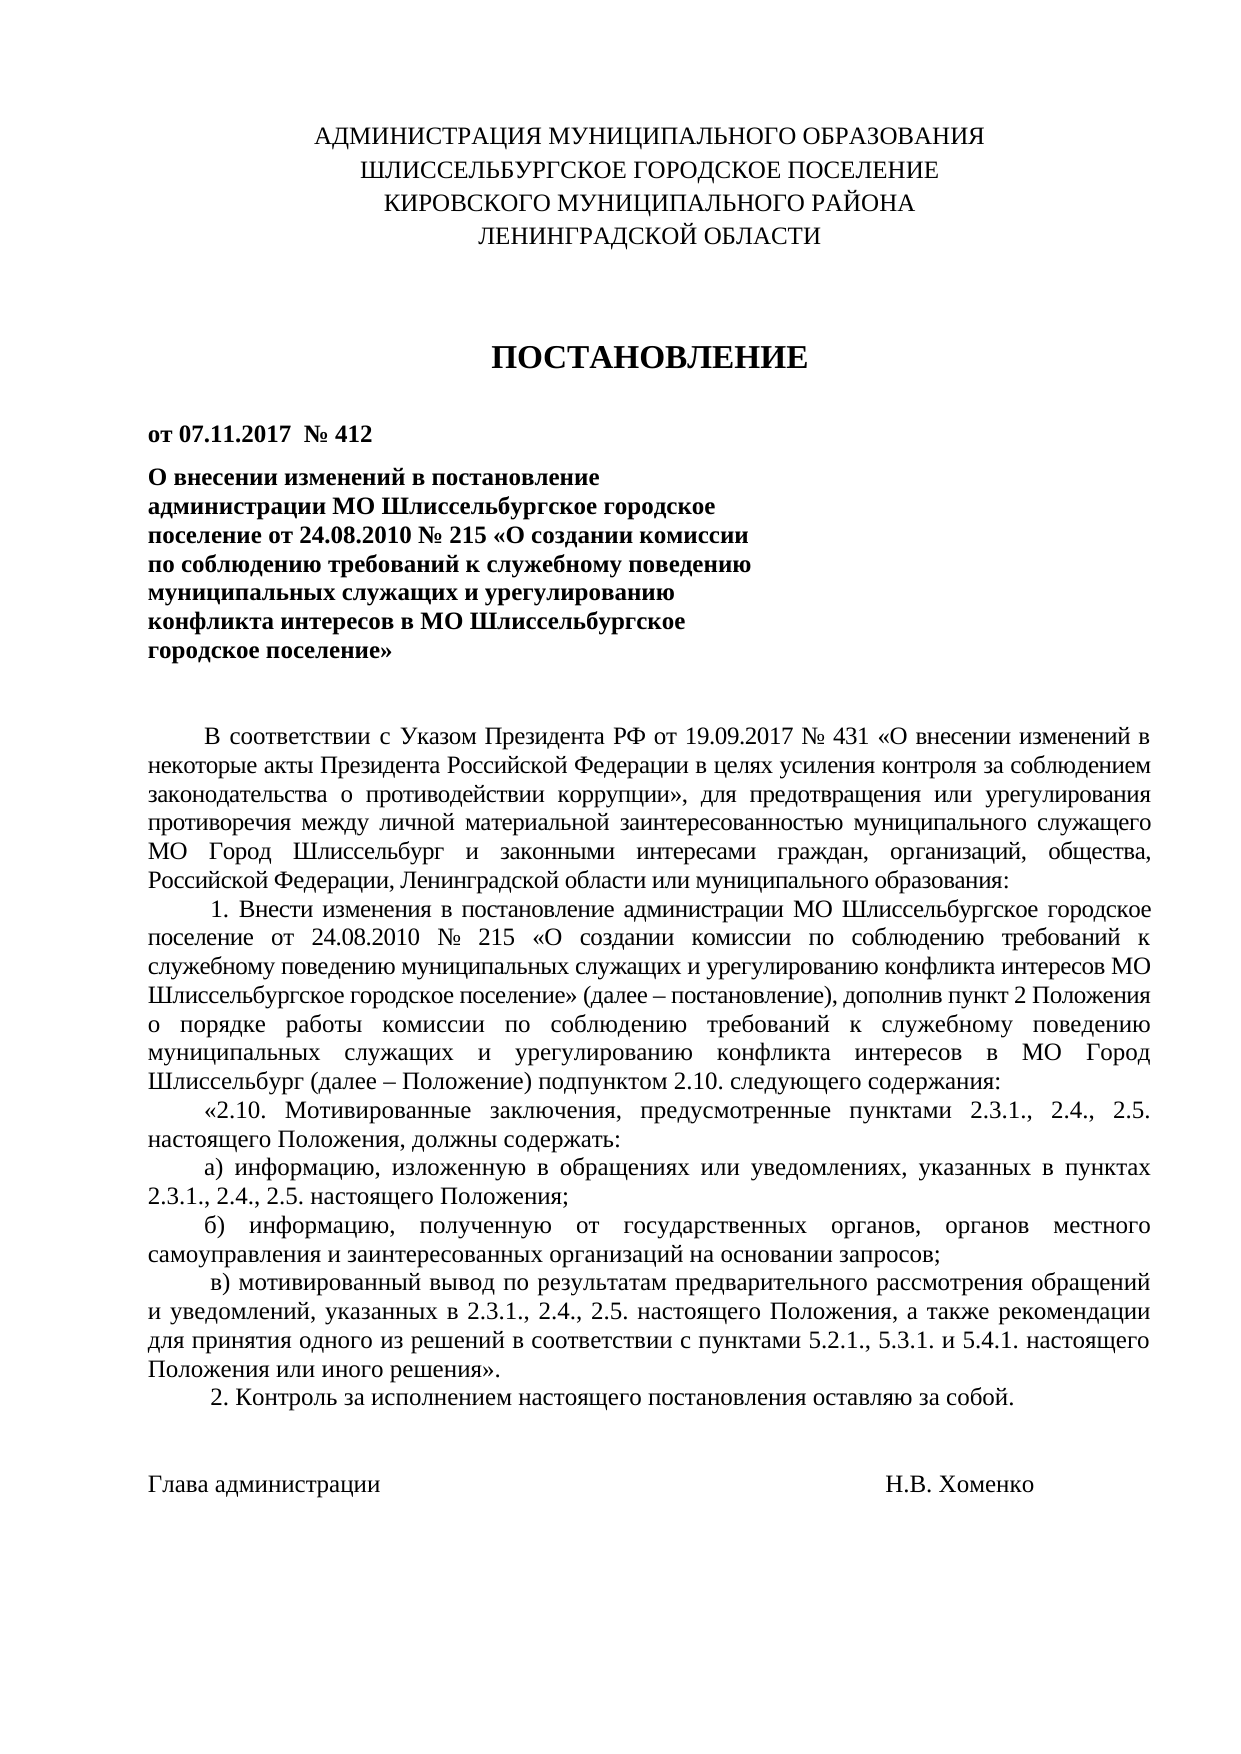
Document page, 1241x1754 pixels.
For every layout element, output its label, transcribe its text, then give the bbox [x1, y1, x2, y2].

text О внесении изменений в постановление [148, 462, 1152, 491]
text КИРОВСКОГО МУНИЦИПАЛЬНОГО РАЙОНА [148, 185, 1152, 218]
text 2. Контроль за исполнением настоящего постановления оставляю за собой. [148, 1382, 1152, 1411]
text в) мотивированный вывод по результатам предварительного рассмотрения обращений и уведомлений, указанных в 2.3.1., 2.4., 2.5. настоящего Положения, а также рекомендации для принятия одного из решений в соответствии с пунктами 5.2.1., 5.3.1. и 5.4.1. настоящего Положения или иного решения». [148, 1267, 1152, 1382]
text от 07.11.2017 № 412 [148, 419, 1152, 448]
text поселение от 24.08.2010 № 215 «О создании комиссии [148, 520, 1152, 549]
text администрации МО Шлиссельбургское городское [148, 491, 1152, 520]
text конфликта интересов в МО Шлиссельбургское [148, 606, 1152, 635]
text по соблюдению требований к служебному поведению [148, 549, 1152, 577]
text 1. Внести изменения в постановление администрации МО Шлиссельбургское городское поселение от 24.08.2010 № 215 «О создании комиссии по соблюдению требований к служебному поведению муниципальных служащих и урегулированию конфликта интересов МО Шлиссельбургское городское поселение» (далее – постановление), дополнив пункт 2 Положения о порядке работы комиссии по соблюдению требований к служебному поведению муниципальных служащих и урегулированию конфликта интересов в МО Город Шлиссельбург (далее – Положение) подпунктом 2.10. следующего содержания: [148, 894, 1152, 1095]
text ШЛИССЕЛЬБУРГСКОЕ ГОРОДСКОЕ ПОСЕЛЕНИЕ [148, 151, 1152, 185]
text муниципальных служащих и урегулированию [148, 577, 1152, 606]
text В соответствии с Указом Президента РФ от 19.09.2017 № 431 «О внесении изменений в некоторые акты Президента Российской Федерации в целях усиления контроля за соблюдением законодательства о противодействии коррупции», для предотвращения или урегулирования противоречия между личной материальной заинтересованностью муниципального служащего МО Город Шлиссельбург и законными интересами граждан, организаций, общества, Российской Федерации, Ленинградской области или муниципального образования: [148, 721, 1152, 894]
text ЛЕНИНГРАДСКОЙ ОБЛАСТИ [148, 218, 1152, 251]
subtitle ПОСТАНОВЛЕНИЕ [148, 338, 1152, 376]
text городское поселение» [148, 635, 1152, 664]
text «2.10. Мотивированные заключения, предусмотренные пунктами 2.3.1., 2.4., 2.5. настоящего Положения, должны содержать: [148, 1095, 1152, 1152]
text а) информацию, изложенную в обращениях или уведомлениях, указанных в пунктах 2.3.1., 2.4., 2.5. настоящего Положения; [148, 1152, 1152, 1210]
text б) информацию, полученную от государственных органов, органов местного самоуправления и заинтересованных организаций на основании запросов; [148, 1210, 1152, 1267]
text АДМИНИСТРАЦИЯ МУНИЦИПАЛЬНОГО ОБРАЗОВАНИЯ [148, 118, 1152, 151]
text Глава администрации Н.В. Хоменко [148, 1469, 1152, 1497]
